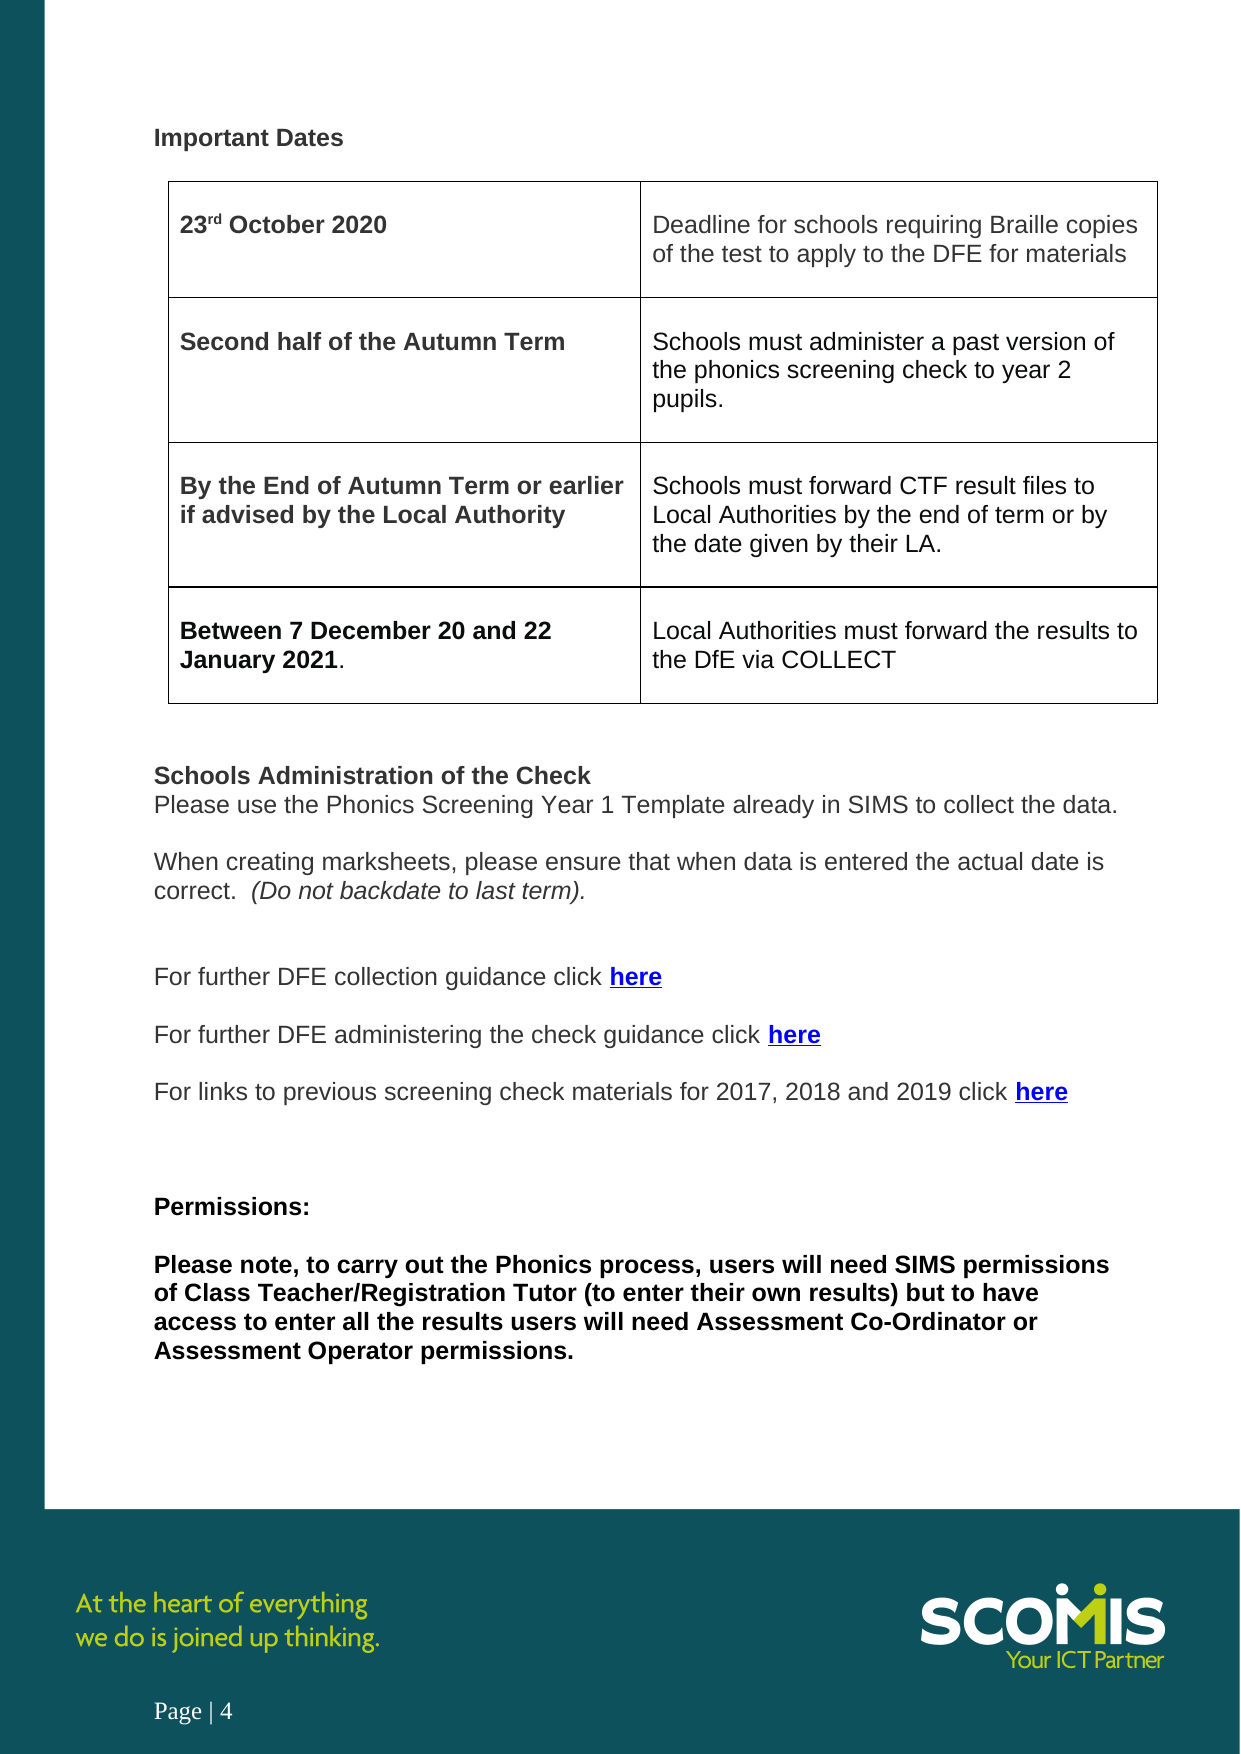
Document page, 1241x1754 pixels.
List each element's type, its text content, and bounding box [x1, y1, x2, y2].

text Schools Administration of the Check [153, 761, 1128, 790]
table_cell Between 7 December 20 and 22 January 2021. [169, 588, 640, 702]
text For further DFE administering the check guidance click here [153, 1020, 1128, 1048]
text Permissions: [153, 1192, 1128, 1221]
text When creating marksheets, please ensure that when data is entered the actual date is correct. (Do not backdate to last term). [153, 847, 1128, 905]
table_cell Schools must administer a past version of the phonics screening check to year 2 pupils. [641, 298, 1157, 442]
table_cell Schools must forward CTF result files to Local Authorities by the end of term or by the date given by their LA. [641, 443, 1157, 586]
table_cell Local Authorities must forward the results to the DfE via COLLECT [641, 588, 1157, 702]
table_header Deadline for schools requiring Braille copies of the test to apply to the DFE for materials [641, 182, 1157, 297]
picture [0, 0, 1240, 1754]
text Please use the Phonics Screening Year 1 Template already in SIMS to collect the data. [153, 790, 1128, 818]
text For links to previous screening check materials for 2017, 2018 and 2019 click here [153, 1077, 1128, 1106]
text Please note, to carry out the Phonics process, users will need SIMS permissions of Class Teacher/Registration Tutor (to enter their own results) but to have access to enter all the results users will need Assessment Co-Ordinator or Assessment Operator permissions. [153, 1250, 1128, 1365]
text For further DFE collection guidance click here [153, 962, 1128, 991]
text Important Dates [153, 123, 1128, 152]
table_cell Second half of the Autumn Term [169, 298, 640, 442]
table_header 23rd October 2020 [169, 182, 640, 297]
table_cell By the End of Autumn Term or earlier if advised by the Local Authority [169, 443, 640, 586]
